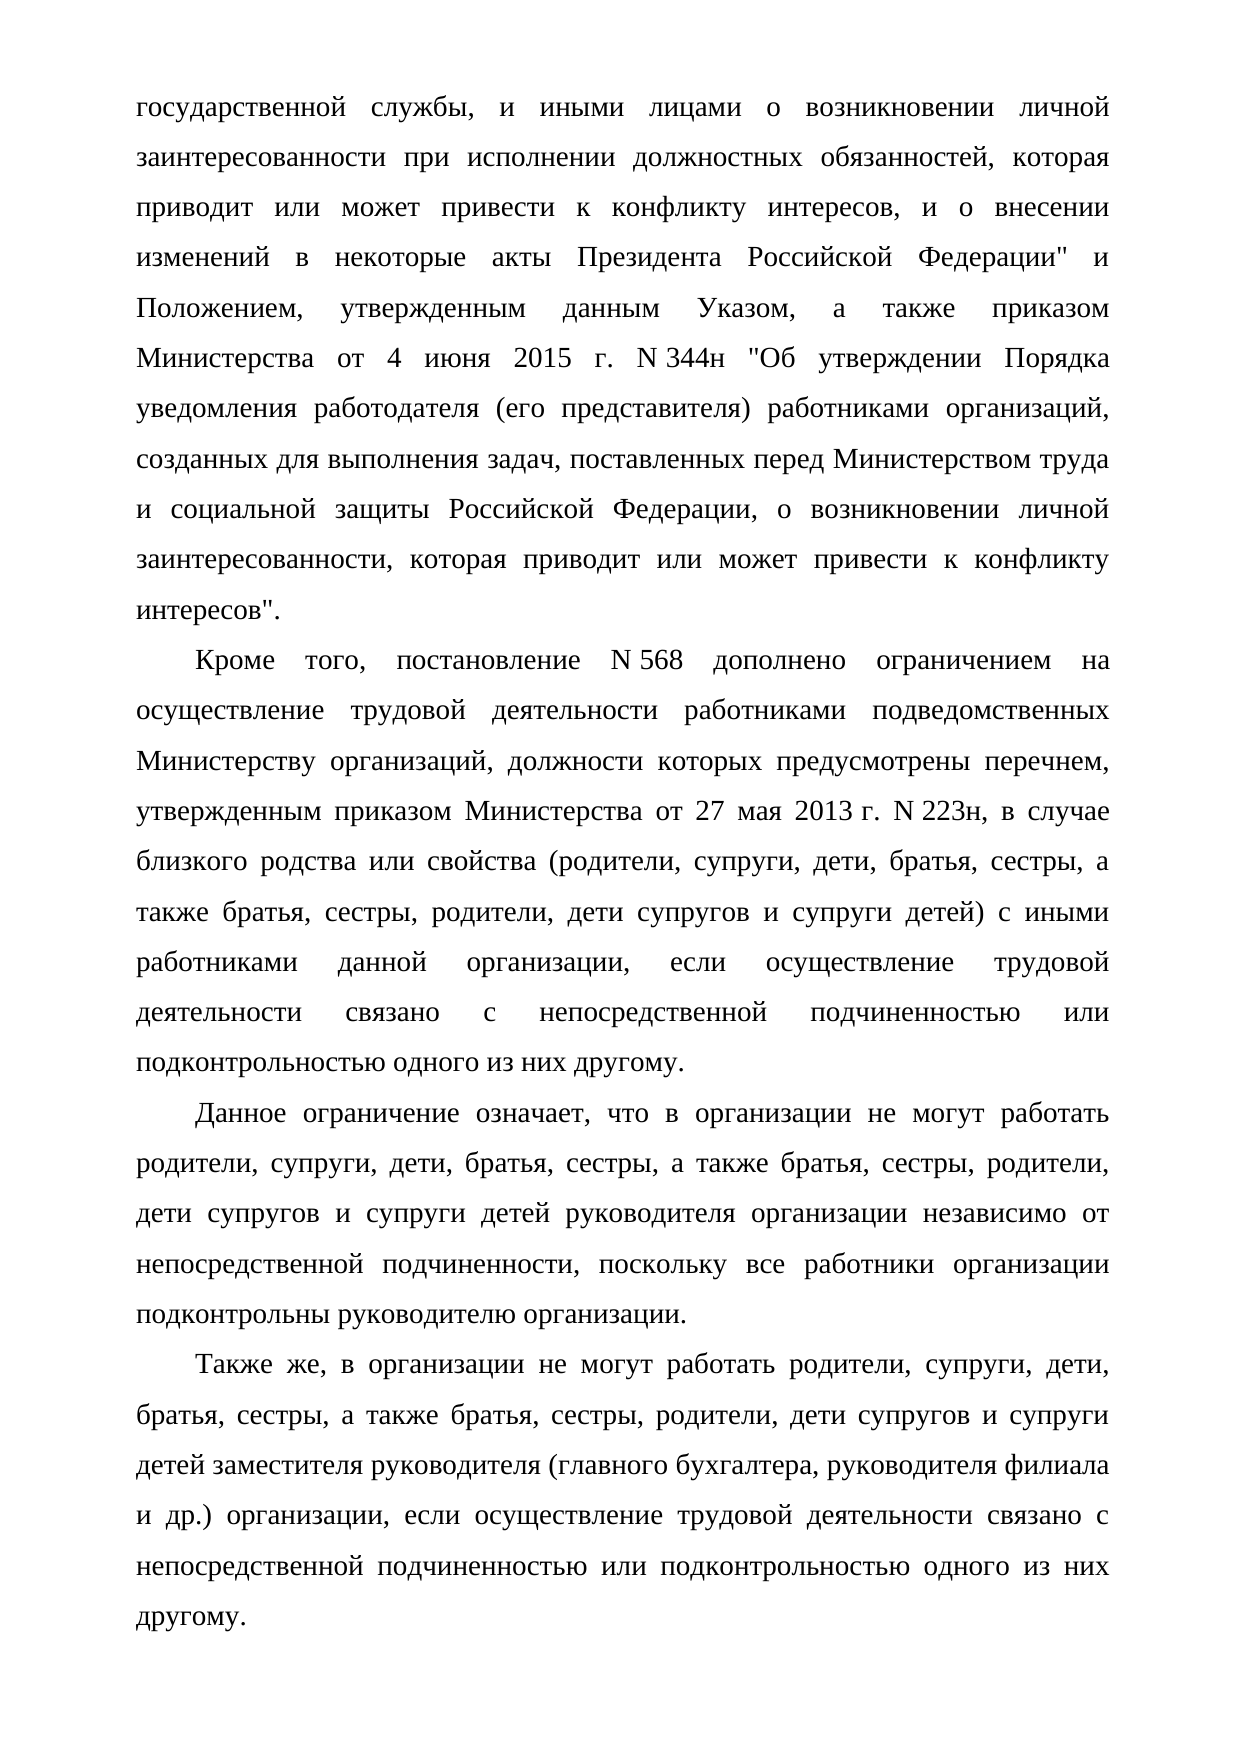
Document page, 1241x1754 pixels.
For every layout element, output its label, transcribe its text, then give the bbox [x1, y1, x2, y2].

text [136, 89, 1110, 625]
text Кроме того, постановление N 568 дополнено ограничением на осуществление трудовой деятельности работниками подведомственных Министерству организаций, должности которых предусмотрены перечнем, утвержденным приказом Министерства от 27 мая . N 223н, в случае близкого родства или свойства (родители, супруги, дети, братья, сестры, а также братья, сестры, родители, дети супругов и супруги детей) с иными работниками данной организации, если осуществление трудовой деятельности связано с непосредственной подчиненностью или подконтрольностью одного из них другому. [136, 642, 1110, 1078]
text Данное ограничение означает, что в организации не могут работать родители, супруги, дети, братья, сестры, а также братья, сестры, родители, дети супругов и супруги детей руководителя организации независимо от непосредственной подчиненности, поскольку все работники организации подконтрольны руководителю организации. [136, 1095, 1110, 1330]
text Также же, в организации не могут работать родители, супруги, дети, братья, сестры, а также братья, сестры, родители, дети супругов и супруги детей заместителя руководителя (главного бухгалтера, руководителя филиала и др.) организации, если осуществление трудовой деятельности связано с непосредственной подчиненностью или подконтрольностью одного из них другому. [136, 1346, 1110, 1632]
